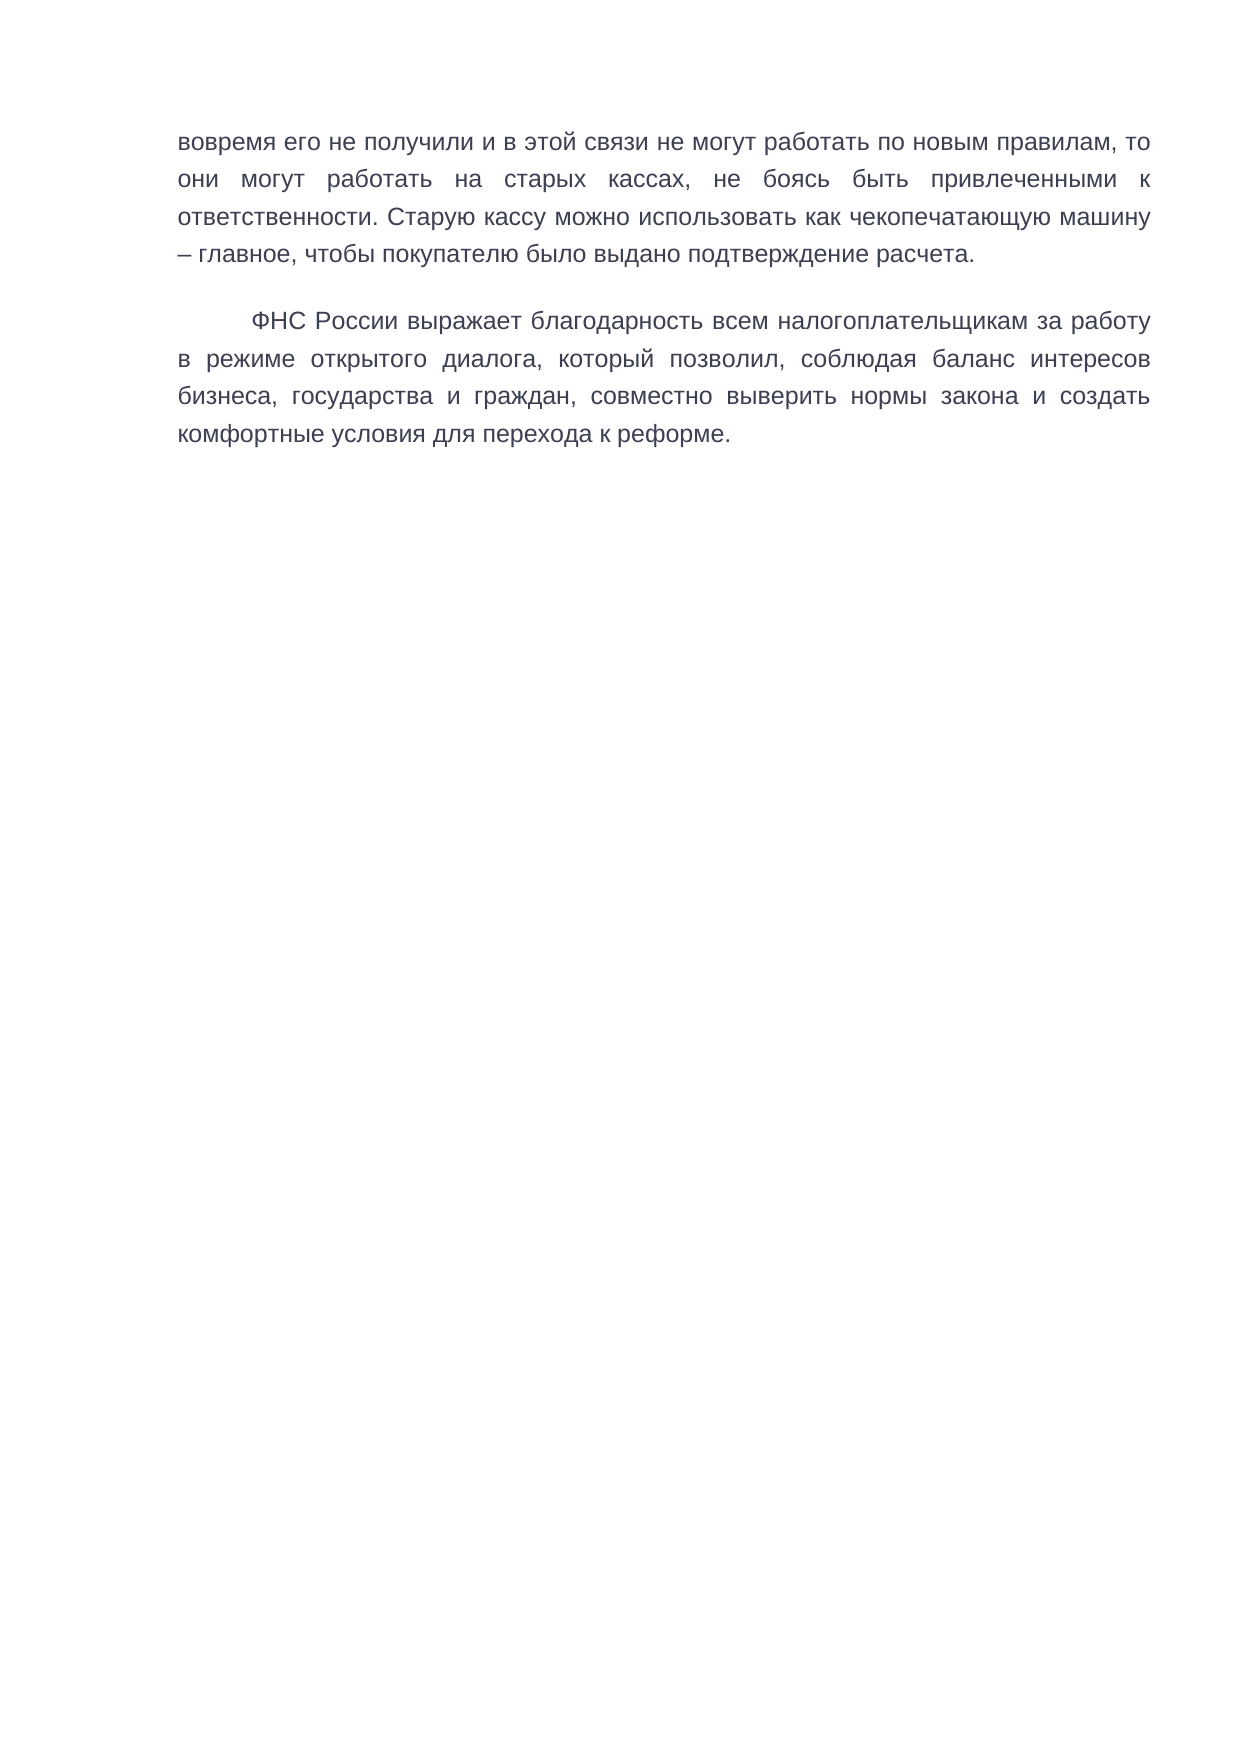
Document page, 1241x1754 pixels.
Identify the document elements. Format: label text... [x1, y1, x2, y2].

text ФНС России выражает благодарность всем налогоплательщикам за работу в режиме открытого диалога, который позволил, соблюдая баланс интересов бизнеса, государства и граждан, совместно выверить нормы закона и создать комфортные условия для перехода к реформе. [177, 297, 1152, 447]
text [177, 118, 1152, 268]
